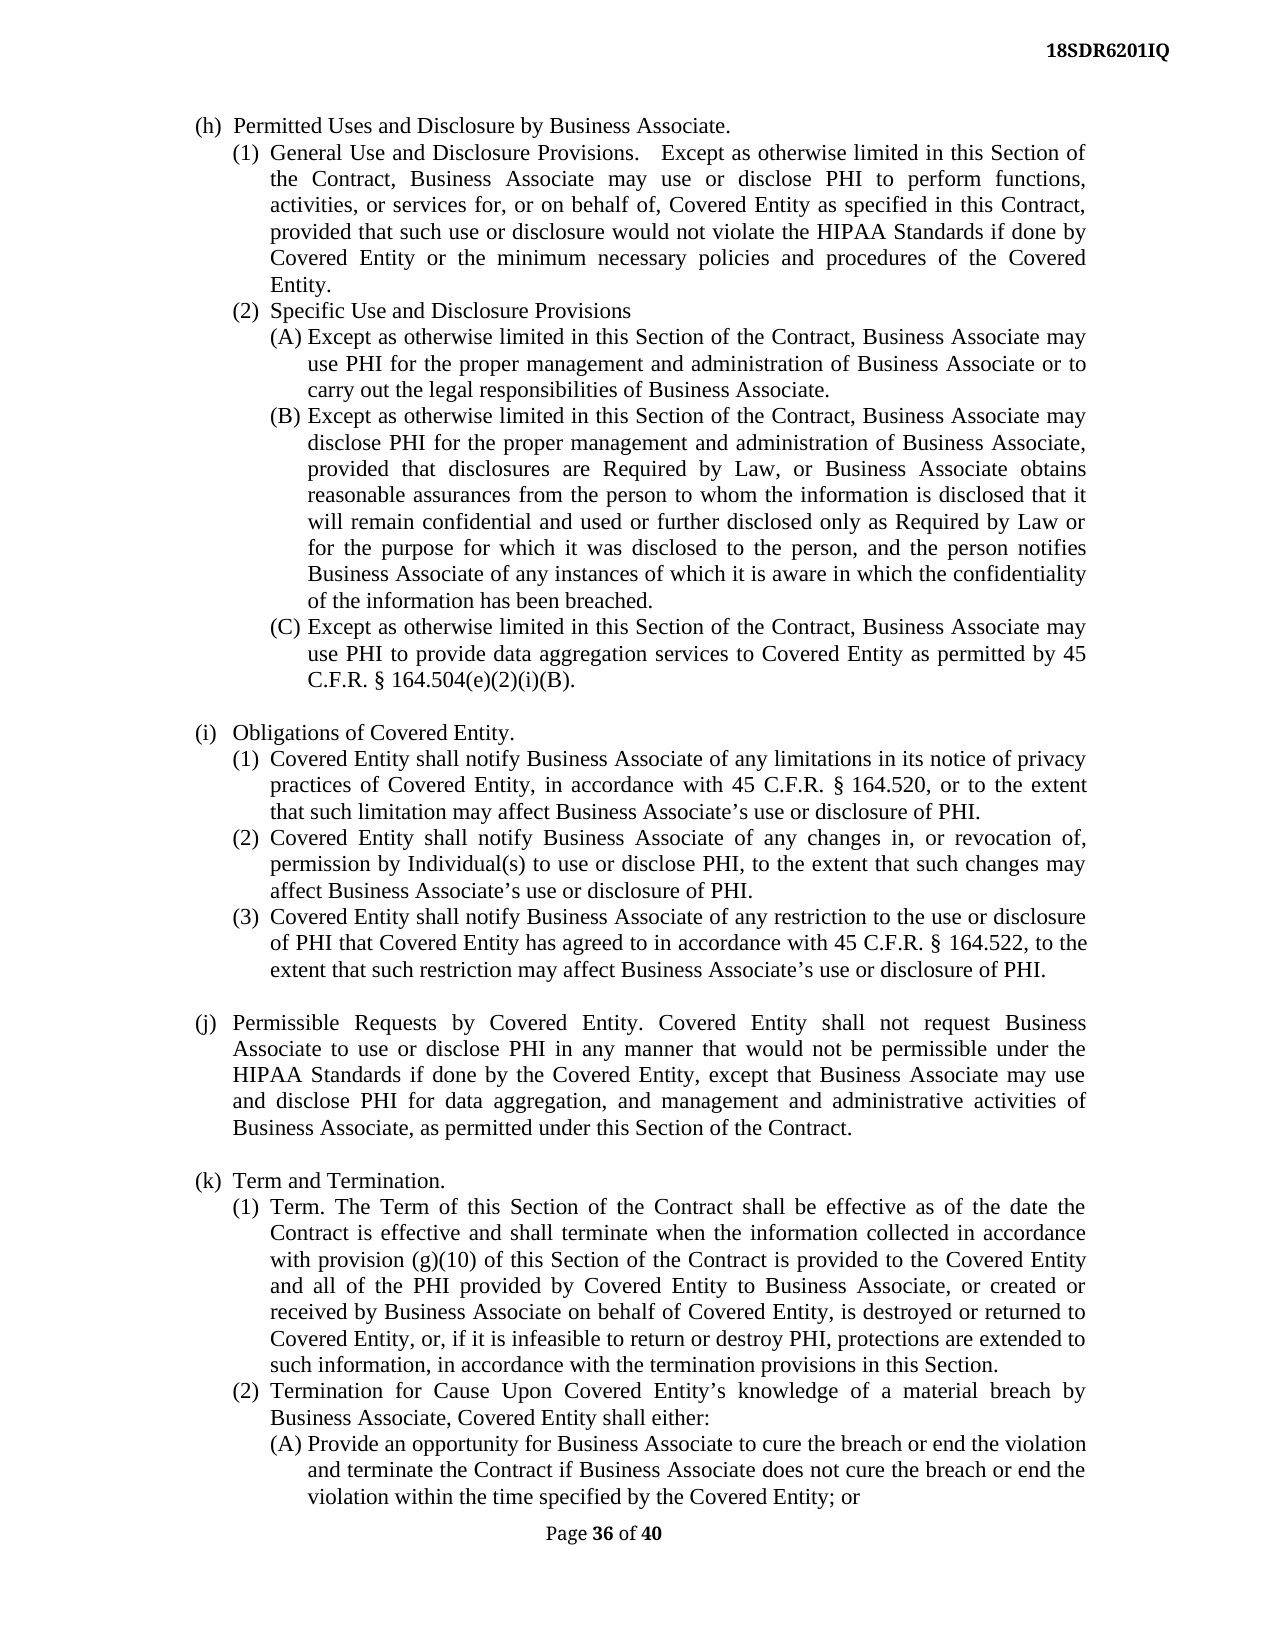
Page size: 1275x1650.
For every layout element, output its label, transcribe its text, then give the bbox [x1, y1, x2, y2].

text (A) Provide an opportunity for Business Associate to cure the breach or end the violation and terminate the Contract if Business Associate does not cure the breach or end the violation within the time specified by the Covered Entity; or [270, 1430, 1087, 1509]
text (1) Covered Entity shall notify Business Associate of any limitations in its notice of privacy practices of Covered Entity, in accordance with 45 C.F.R. § 164.520, or to the extent that such limitation may affect Business Associate’s use or disclosure of . [232, 745, 1087, 824]
text (h) Permitted Uses and Disclosure by Business Associate. [195, 112, 1087, 139]
text (k) Term and Termination. [195, 1167, 1087, 1193]
text (C) Except as otherwise limited in this Section of the Contract, Business Associate may use to provide data aggregation services to Covered Entity as permitted by 45 C.F.R. § 164.504(e)(2)(i)(B). [270, 613, 1087, 692]
text (1) General Use and Disclosure Provisions. Except as otherwise limited in this Section of the Contract, Business Associate may use or disclose to perform functions, activities, or services for, or on behalf of, Covered Entity as specified in this Contract, provided that such use or disclosure would not violate the HIPAA Standards if done by Covered Entity or the minimum necessary policies and procedures of the Covered Entity. [232, 139, 1087, 297]
text (1) Term. The Term of this Section of the Contract shall be effective as of the date the Contract is effective and shall terminate when the information collected in accordance with provision (g)(10) of this Section of the Contract is provided to the Covered Entity and all of the provided by Covered Entity to Business Associate, or created or received by Business Associate on behalf of Covered Entity, is destroyed or returned to Covered Entity, or, if it is infeasible to return or destroy , protections are extended to such information, in accordance with the termination provisions in this Section. [232, 1193, 1087, 1377]
text (2) Specific Use and Disclosure Provisions [232, 297, 1087, 323]
text (2) Covered Entity shall notify Business Associate of any changes in, or revocation of, permission by Individual(s) to use or disclose , to the extent that such changes may affect Business Associate’s use or disclosure of . [232, 824, 1087, 903]
text (i) Obligations of Covered Entity. [195, 719, 1087, 745]
text (3) Covered Entity shall notify Business Associate of any restriction to the use or disclosure of that Covered Entity has agreed to in accordance with 45 C.F.R. § 164.522, to the extent that such restriction may affect Business Associate’s use or disclosure of . [232, 903, 1087, 982]
text (2) Termination for Cause Upon Covered Entity’s knowledge of a material breach by Business Associate, Covered Entity shall either: [232, 1377, 1087, 1430]
text (j) Permissible Requests by Covered Entity. Covered Entity shall not request Business Associate to use or disclose in any manner that would not be permissible under the HIPAA Standards if done by the Covered Entity, except that Business Associate may use and disclose for data aggregation, and management and administrative activities of Business Associate, as permitted under this Section of the Contract. [195, 1008, 1087, 1140]
text (A) Except as otherwise limited in this Section of the Contract, Business Associate may use for the proper management and administration of Business Associate or to carry out the legal responsibilities of Business Associate. [270, 323, 1087, 402]
text (B) Except as otherwise limited in this Section of the Contract, Business Associate may disclose for the proper management and administration of Business Associate, provided that disclosures are Required by Law, or Business Associate obtains reasonable assurances from the person to whom the information is disclosed that it will remain confidential and used or further disclosed only as Required by Law or for the purpose for which it was disclosed to the person, and the person notifies Business Associate of any instances of which it is aware in which the confidentiality of the information has been breached. [270, 402, 1087, 613]
